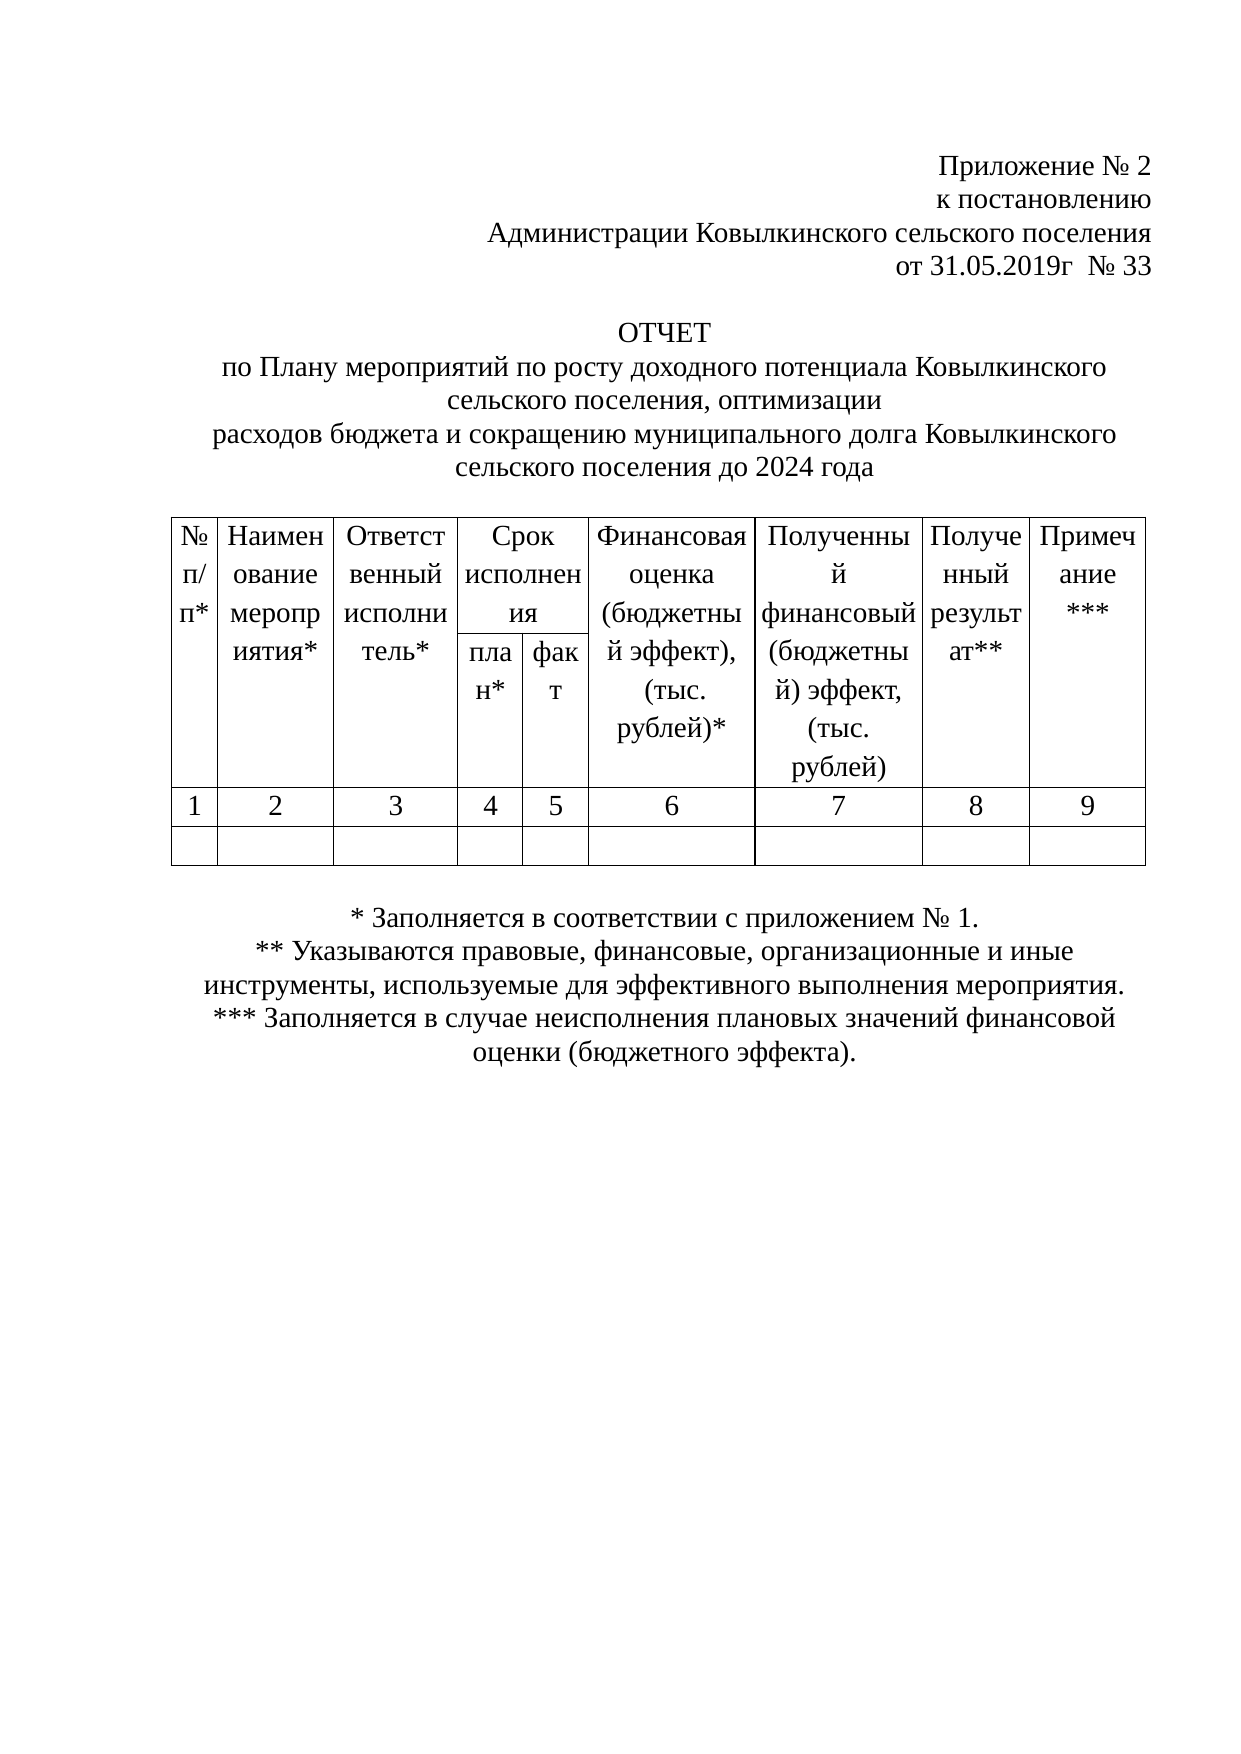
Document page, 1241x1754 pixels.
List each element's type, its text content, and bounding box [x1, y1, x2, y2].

text ОТЧЕТ [177, 315, 1152, 349]
table_cell 4 [458, 788, 522, 826]
table_cell [1030, 827, 1145, 865]
table_cell [218, 827, 333, 865]
text * Заполняется в соответствии с приложением № 1. [177, 900, 1152, 933]
table_cell [756, 827, 922, 865]
table_header Полученный финансовый (бюджетный) эффект, (тыс. рублей) [756, 518, 922, 787]
table_cell 8 [923, 788, 1029, 826]
table_cell план* [458, 634, 522, 787]
table_header Срок исполнения [458, 518, 588, 633]
text ** Указываются правовые, финансовые, организационные и иные инструменты, используемые для эффективного выполнения мероприятия. [177, 933, 1152, 1000]
text Приложение № 2 [177, 148, 1152, 181]
text от 31.05.2019г № 33 [177, 248, 1152, 282]
table_cell [589, 827, 754, 865]
table_cell [523, 827, 588, 865]
table_cell [172, 827, 217, 865]
text Администрации Ковылкинского сельского поселения [177, 215, 1152, 248]
table_header Финансовая оценка (бюджетный эффект), (тыс. рублей)* [589, 518, 754, 787]
table_cell 1 [172, 788, 217, 826]
text по Плану мероприятий по росту доходного потенциала Ковылкинского сельского поселения, оптимизации [177, 349, 1152, 416]
table_cell 5 [523, 788, 588, 826]
table_header Ответственный исполнитель* [334, 518, 457, 787]
table_cell факт [523, 634, 588, 787]
table_header Примечание *** [1030, 518, 1145, 787]
text к постановлению [177, 181, 1152, 215]
text *** Заполняется в случае неисполнения плановых значений финансовой оценки (бюджетного эффекта). [177, 1000, 1152, 1067]
table_cell 9 [1030, 788, 1145, 826]
table_cell 6 [589, 788, 754, 826]
table_cell [923, 827, 1029, 865]
table_cell 3 [334, 788, 457, 826]
text расходов бюджета и сокращению муниципального долга Ковылкинского сельского поселения до 2024 года [177, 416, 1152, 483]
table_cell [458, 827, 522, 865]
table_cell [334, 827, 457, 865]
table_cell 2 [218, 788, 333, 826]
table_header Наименование мероприятия* [218, 518, 333, 787]
table_header № п/п* [172, 518, 217, 787]
table_cell 7 [756, 788, 922, 826]
table_header Полученный результат** [923, 518, 1029, 787]
